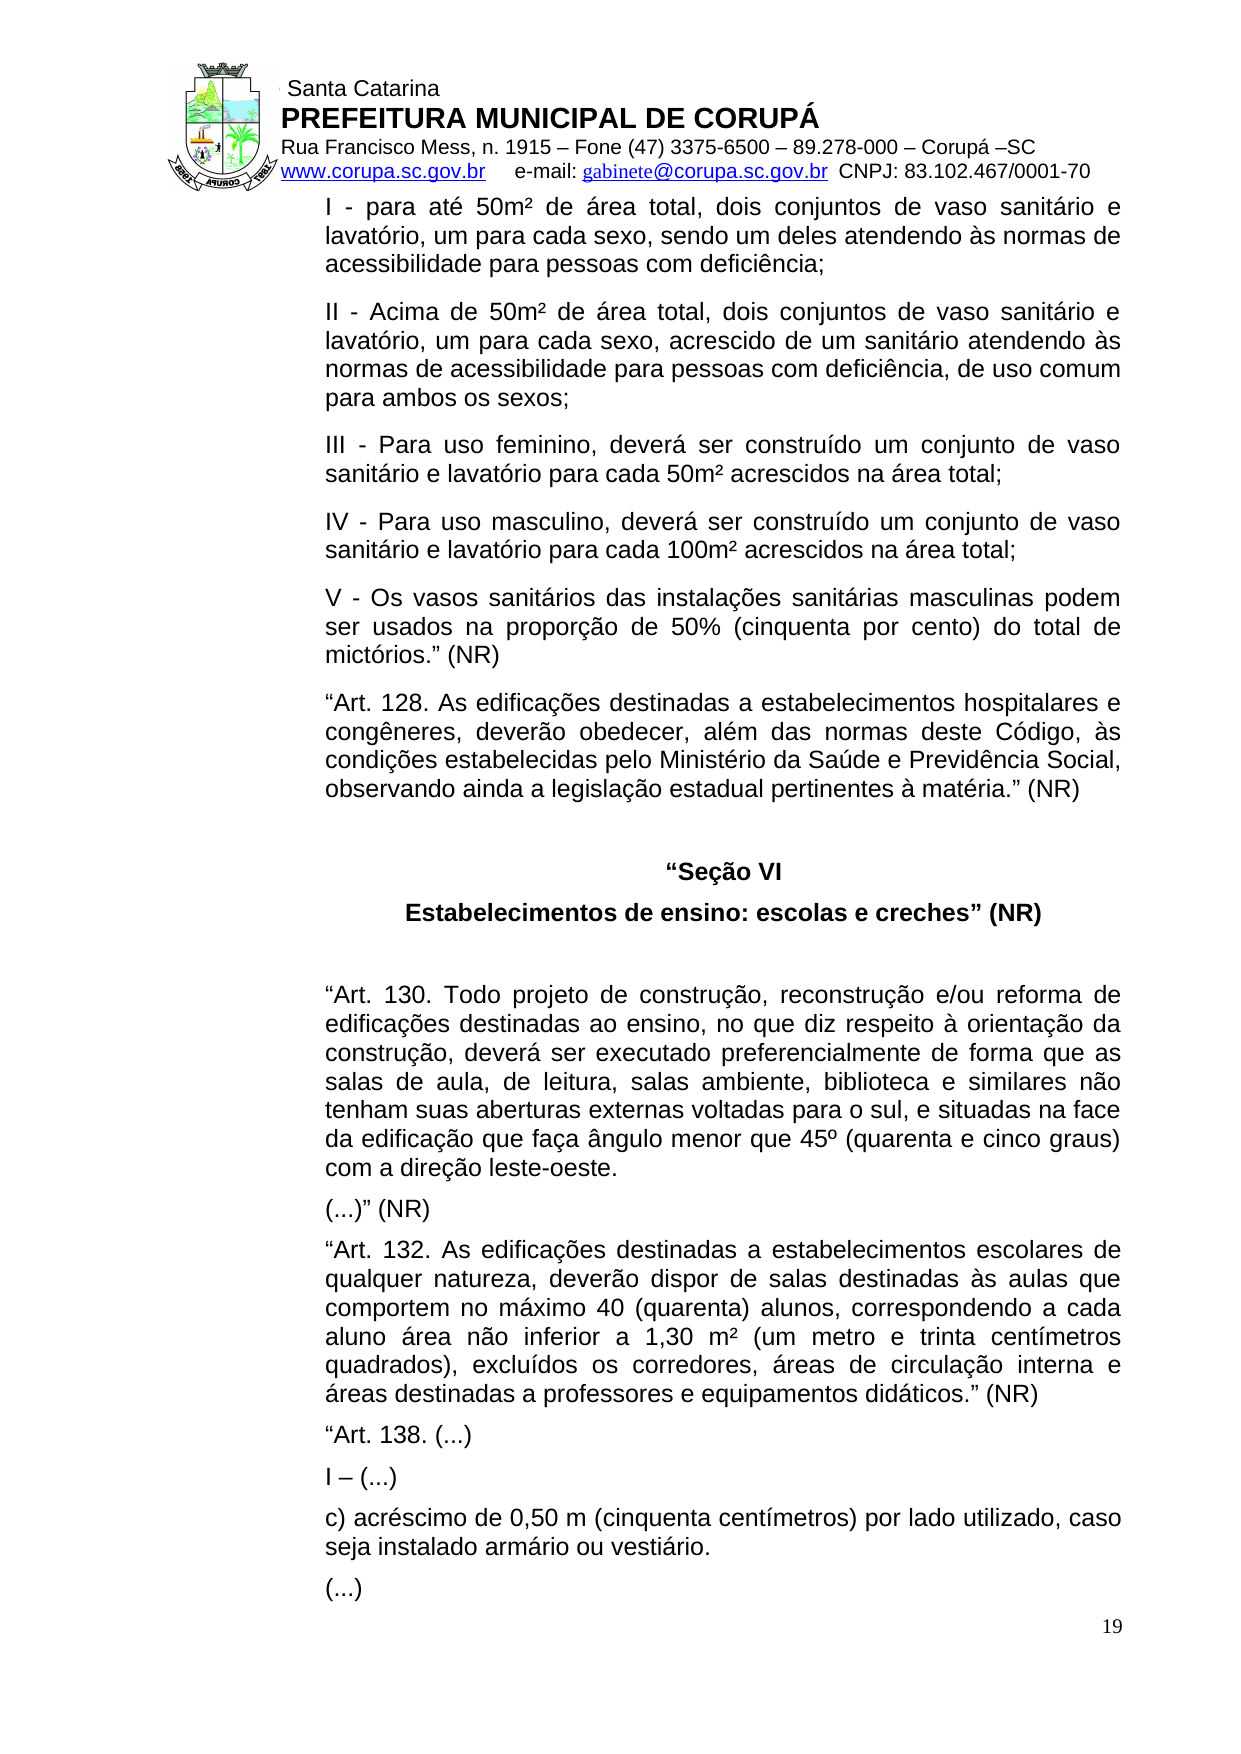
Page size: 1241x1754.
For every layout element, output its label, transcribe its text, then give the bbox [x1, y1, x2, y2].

text II - Acima de 50m² de área total, dois conjuntos de vaso sanitário e lavatório, um para cada sexo, acrescido de um sanitário atendendo às normas de acessibilidade para pessoas com deficiência, de uso comum para ambos os sexos; [325, 297, 1122, 412]
text (...)” (NR) [325, 1194, 1122, 1223]
text “Art. 130. Todo projeto de construção, reconstrução e/ou reforma de edificações destinadas ao ensino, no que diz respeito à orientação da construção, deverá ser executado preferencialmente de forma que as salas de aula, de leitura, salas ambiente, biblioteca e similares não tenham suas aberturas externas voltadas para o sul, e situadas na face da edificação que faça ângulo menor que 45º (quarenta e cinco graus) com a direção leste-oeste. [325, 980, 1122, 1181]
text “Art. 128. As edificações destinadas a estabelecimentos hospitalares e congêneres, deverão obedecer, além das normas deste Código, às condições estabelecidas pelo Ministério da Saúde e Previdência Social, observando ainda a legislação estadual pertinentes à matéria.” (NR) [325, 688, 1122, 803]
text V - Os vasos sanitários das instalações sanitárias masculinas podem ser usados na proporção de 50% (cinquenta por cento) do total de mictórios.” (NR) [325, 583, 1122, 669]
picture [167, 62, 280, 191]
text “Seção VI [325, 856, 1122, 885]
text I – (...) [325, 1461, 1122, 1490]
text Estabelecimentos de ensino: escolas e creches” (NR) [325, 898, 1122, 926]
text IV - Para uso masculino, deverá ser construído um conjunto de vaso sanitário e lavatório para cada 100m² acrescidos na área total; [325, 507, 1122, 564]
text I - para até 50m² de área total, dois conjuntos de vaso sanitário e lavatório, um para cada sexo, sendo um deles atendendo às normas de acessibilidade para pessoas com deficiência; [325, 192, 1122, 278]
text “Art. 132. As edificações destinadas a estabelecimentos escolares de qualquer natureza, deverão dispor de salas destinadas às aulas que comportem no máximo 40 (quarenta) alunos, correspondendo a cada aluno área não inferior a 1,30 m² (um metro e trinta centímetros quadrados), excluídos os corredores, áreas de circulação interna e áreas destinadas a professores e equipamentos didáticos.” (NR) [325, 1235, 1122, 1408]
text c) acréscimo de 0,50 m (cinquenta centímetros) por lado utilizado, caso seja instalado armário ou vestiário. [325, 1503, 1122, 1560]
text (...) [325, 1573, 1122, 1601]
text III - Para uso feminino, deverá ser construído um conjunto de vaso sanitário e lavatório para cada 50m² acrescidos na área total; [325, 431, 1122, 488]
text “Art. 138. (...) [325, 1420, 1122, 1449]
